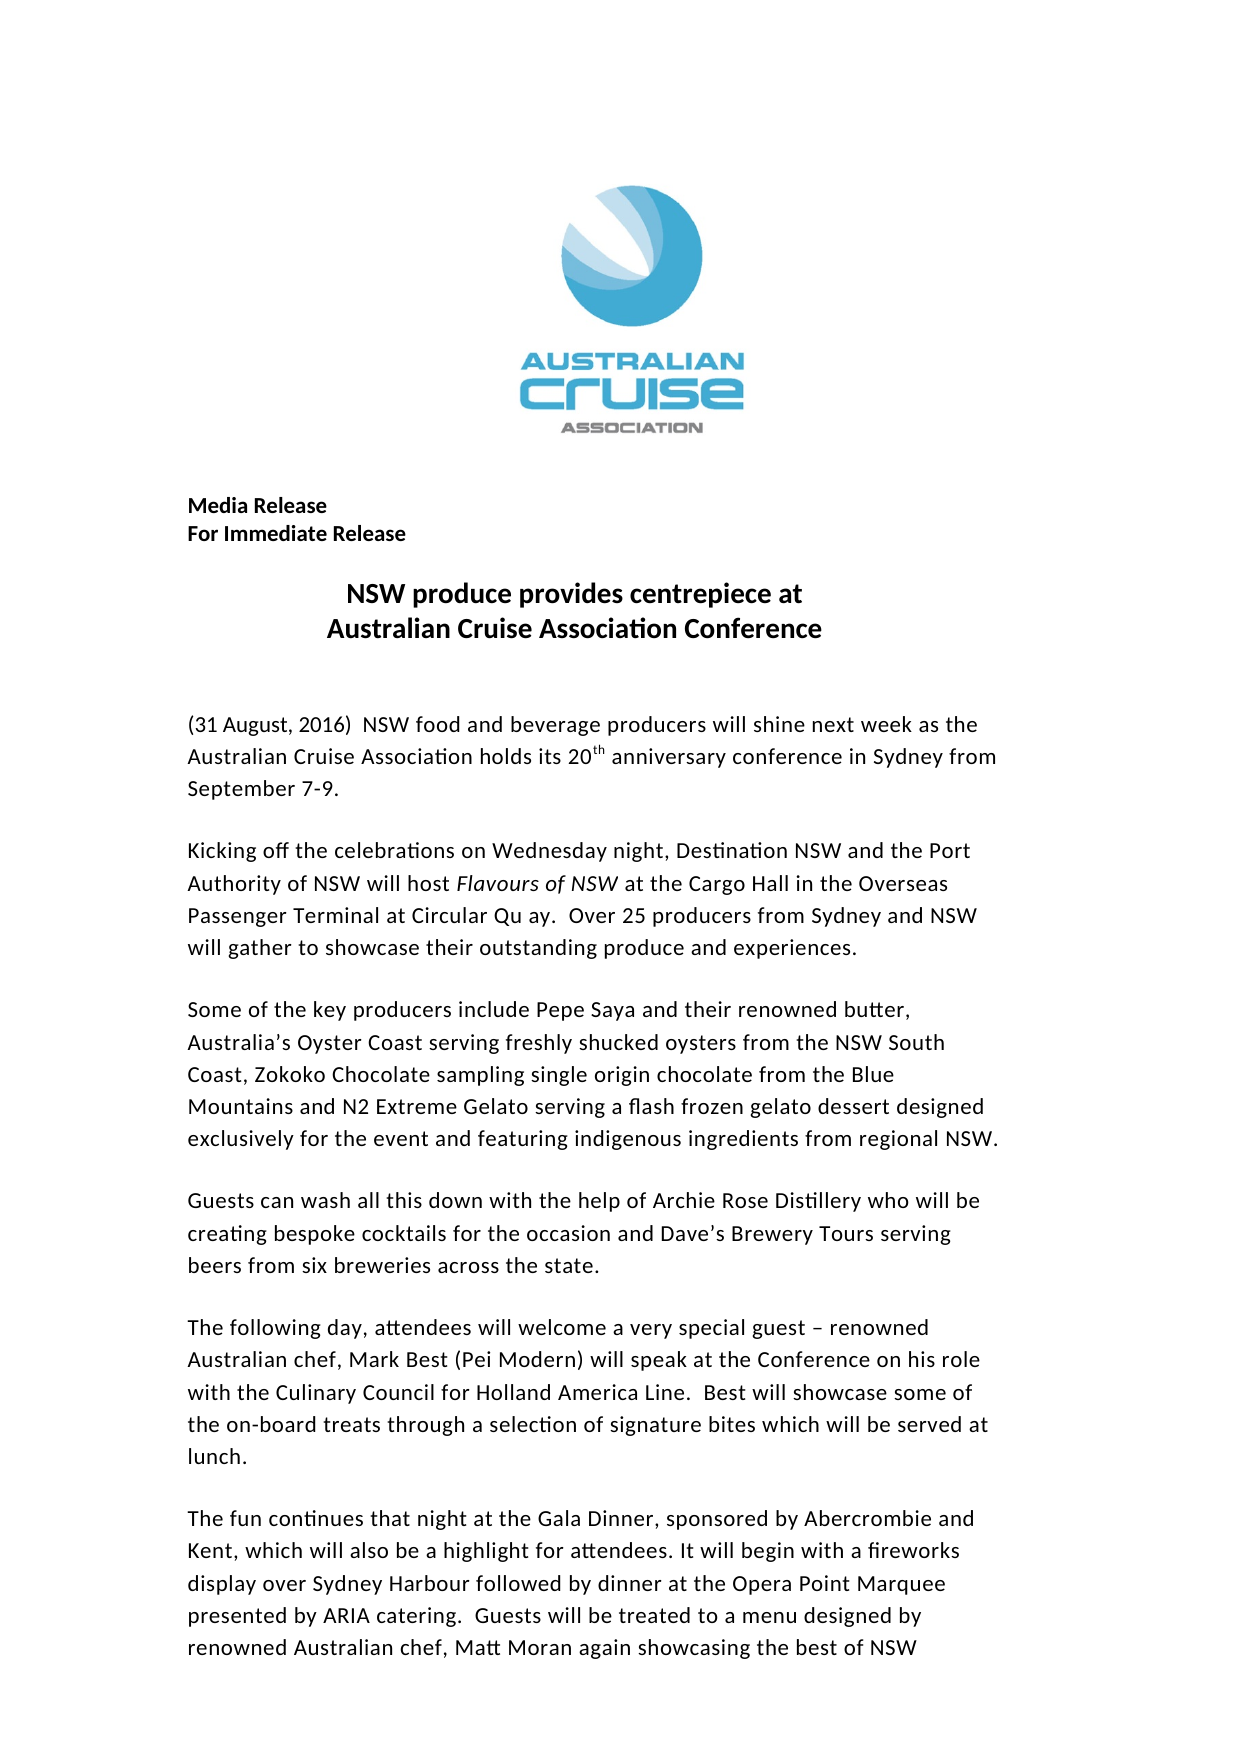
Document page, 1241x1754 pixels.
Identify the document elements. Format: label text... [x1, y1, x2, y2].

text (31 August, 2016) NSW food and beverage producers will shine next week as the Australian Cruise Association holds its 20th anniversary conference in Sydney from September 7-9. [187, 710, 1004, 802]
text Australian Cruise Association Conference [262, 610, 887, 646]
text Some of the key producers include Pepe Saya and their renowned butter, Australia’s Oyster Coast serving freshly shucked oysters from the NSW South Coast, Zokoko Chocolate sampling single origin chocolate from the Blue Mountains and N2 Extreme Gelato serving a flash frozen gelato dessert designed exclusively for the event and featuring indigenous ingredients from regional NSW. [187, 995, 1004, 1152]
picture [487, 151, 774, 465]
text Guests can wash all this down with the help of Archie Rose Distillery who will be creating bespoke cocktails for the occasion and Dave’s Brewery Tours serving beers from six breweries across the state. [187, 1187, 1004, 1279]
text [187, 1504, 1004, 1661]
text For Immediate Release [187, 519, 1004, 547]
text Media Release [187, 491, 1004, 519]
text Kicking off the celebrations on Wednesday night, Destination NSW and the Port Authority of NSW will host Flavours of NSW at the Cargo Hall in the Overseas Passenger Terminal at Circular Qu ay. Over 25 producers from Sydney and NSW will gather to showcase their outstanding produce and experiences. [187, 836, 1004, 961]
text NSW produce provides centrepiece at [262, 575, 887, 610]
text The following day, attendees will welcome a very special guest – renowned Australian chef, Mark Best (Pei Modern) will speak at the Conference on his role with the Culinary Council for Holland America Line. Best will showcase some of the on-board treats through a selection of signature bites which will be served at lunch. [187, 1313, 1004, 1470]
